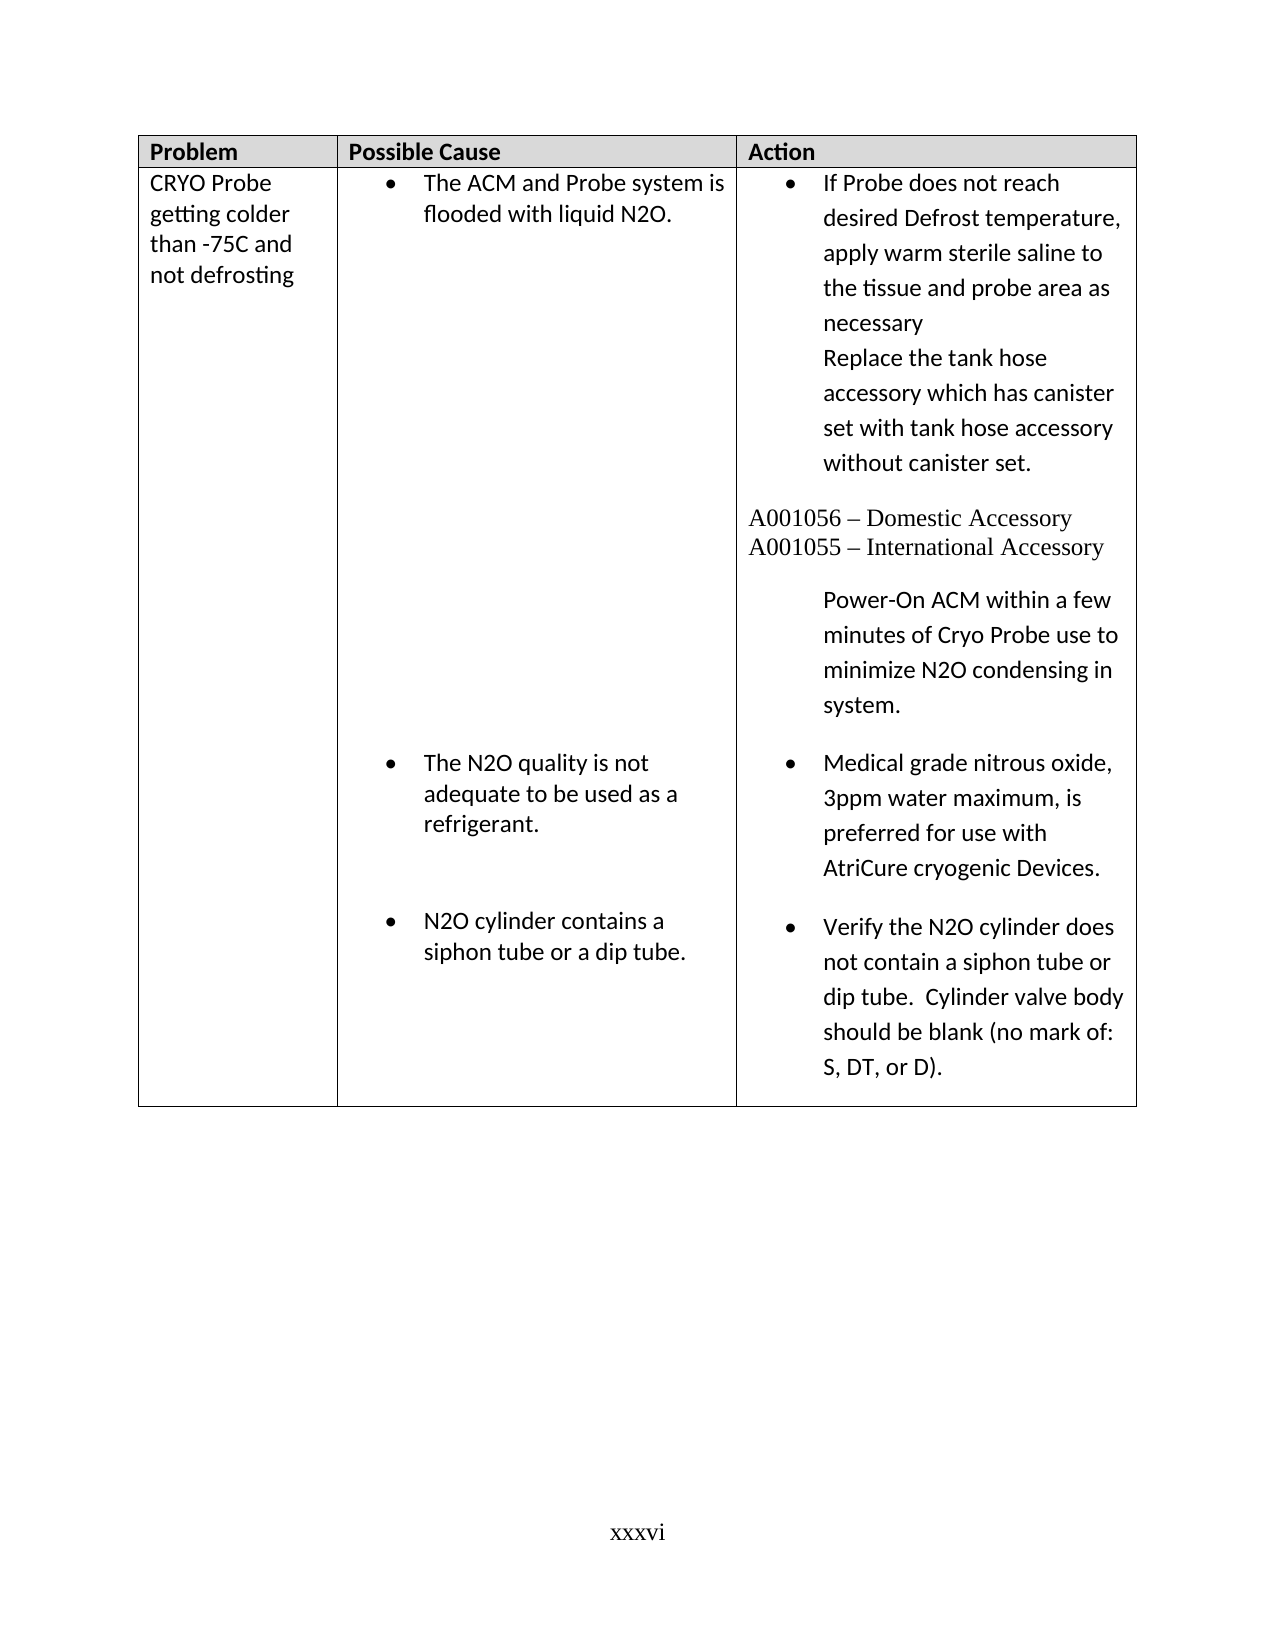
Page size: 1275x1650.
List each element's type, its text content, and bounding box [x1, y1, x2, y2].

table_header Action [737, 136, 1136, 167]
table_header Problem [139, 136, 337, 167]
table_cell CRYO Probe getting colder than -75C and not defrosting [139, 168, 337, 1106]
table_cell The ACM and Probe system is flooded with liquid N2O. The N2O quality is not adequate to be used as a refrigerant. N2O cylinder contains a siphon tube or a dip tube. [338, 168, 736, 1106]
table_header Possible Cause [338, 136, 736, 167]
table_cell If Probe does not reach desired Defrost temperature, apply warm sterile saline to the tissue and probe area as necessary Replace the tank hose accessory which has canister set with tank hose accessory without canister set. A001056 – Domestic Accessory A001055 – International Accessory Power-On ACM within a few minutes of Cryo Probe use to minimize N2O condensing in system. Medical grade nitrous oxide, 3ppm water maximum, is preferred for use with AtriCure cryogenic Devices. Verify the N2O cylinder does not contain a siphon tube or dip tube. Cylinder valve body should be blank (no mark of: S, DT, or D). [737, 168, 1136, 1106]
